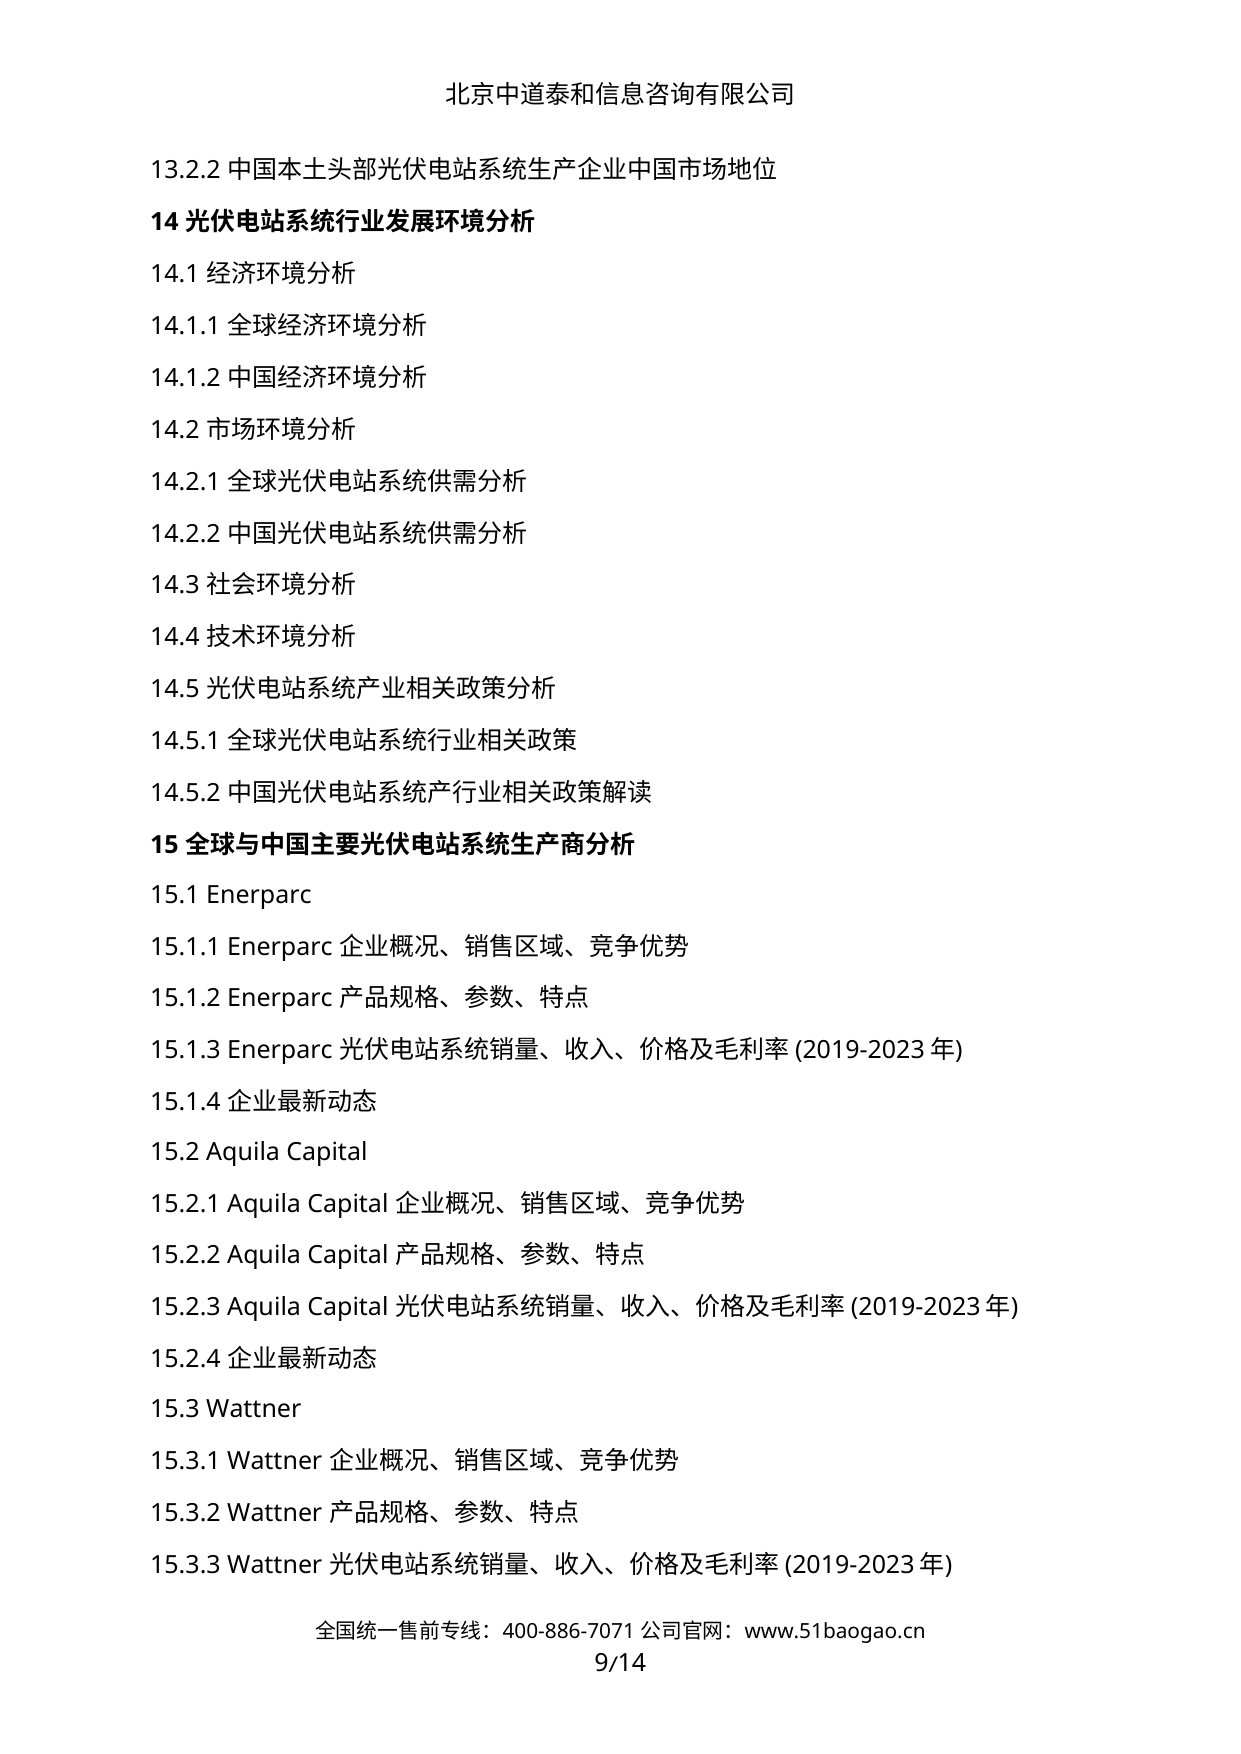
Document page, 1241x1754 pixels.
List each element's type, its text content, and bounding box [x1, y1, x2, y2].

text 15.1.2 Enerparc 产品规格、参数、特点 [150, 978, 1090, 1014]
text 14.2 市场环境分析 [150, 409, 1090, 446]
text 15.3 Wattner [150, 1391, 1090, 1425]
text 14.1.1 全球经济环境分析 [150, 306, 1090, 342]
text 15 全球与中国主要光伏电站系统生产商分析 [150, 824, 1090, 861]
text 15.1.1 Enerparc 企业概况、销售区域、竞争优势 [150, 926, 1090, 962]
text 14.5 光伏电站系统产业相关政策分析 [150, 669, 1090, 705]
text 14.3 社会环境分析 [150, 565, 1090, 601]
text 15.1.3 Enerparc 光伏电站系统销量、收入、价格及毛利率 (2019-2023年) [150, 1030, 1090, 1066]
text 14.5.1 全球光伏电站系统行业相关政策 [150, 721, 1090, 757]
text 14.1 经济环境分析 [150, 254, 1090, 290]
text 14.1.2 中国经济环境分析 [150, 357, 1090, 394]
text 13.2.2 中国本土头部光伏电站系统生产企业中国市场地位 [150, 150, 1090, 186]
text 15.2.3 Aquila Capital 光伏电站系统销量、收入、价格及毛利率 (2019-2023年) [150, 1287, 1090, 1323]
text 14.5.2 中国光伏电站系统产行业相关政策解读 [150, 772, 1090, 809]
text 15.1 Enerparc [150, 876, 1090, 910]
text 15.1.4 企业最新动态 [150, 1082, 1090, 1118]
text 14.2.1 全球光伏电站系统供需分析 [150, 461, 1090, 497]
text 15.3.3 Wattner 光伏电站系统销量、收入、价格及毛利率 (2019-2023年) [150, 1544, 1090, 1580]
text 15.2.1 Aquila Capital 企业概况、销售区域、竞争优势 [150, 1183, 1090, 1219]
text 15.3.2 Wattner 产品规格、参数、特点 [150, 1492, 1090, 1528]
text 14.4 技术环境分析 [150, 617, 1090, 653]
text 14 光伏电站系统行业发展环境分析 [150, 202, 1090, 238]
text 14.2.2 中国光伏电站系统供需分析 [150, 513, 1090, 549]
text 15.2 Aquila Capital [150, 1133, 1090, 1167]
text 15.3.1 Wattner 企业概况、销售区域、竞争优势 [150, 1440, 1090, 1477]
text 15.2.4 企业最新动态 [150, 1339, 1090, 1375]
text 15.2.2 Aquila Capital 产品规格、参数、特点 [150, 1235, 1090, 1271]
